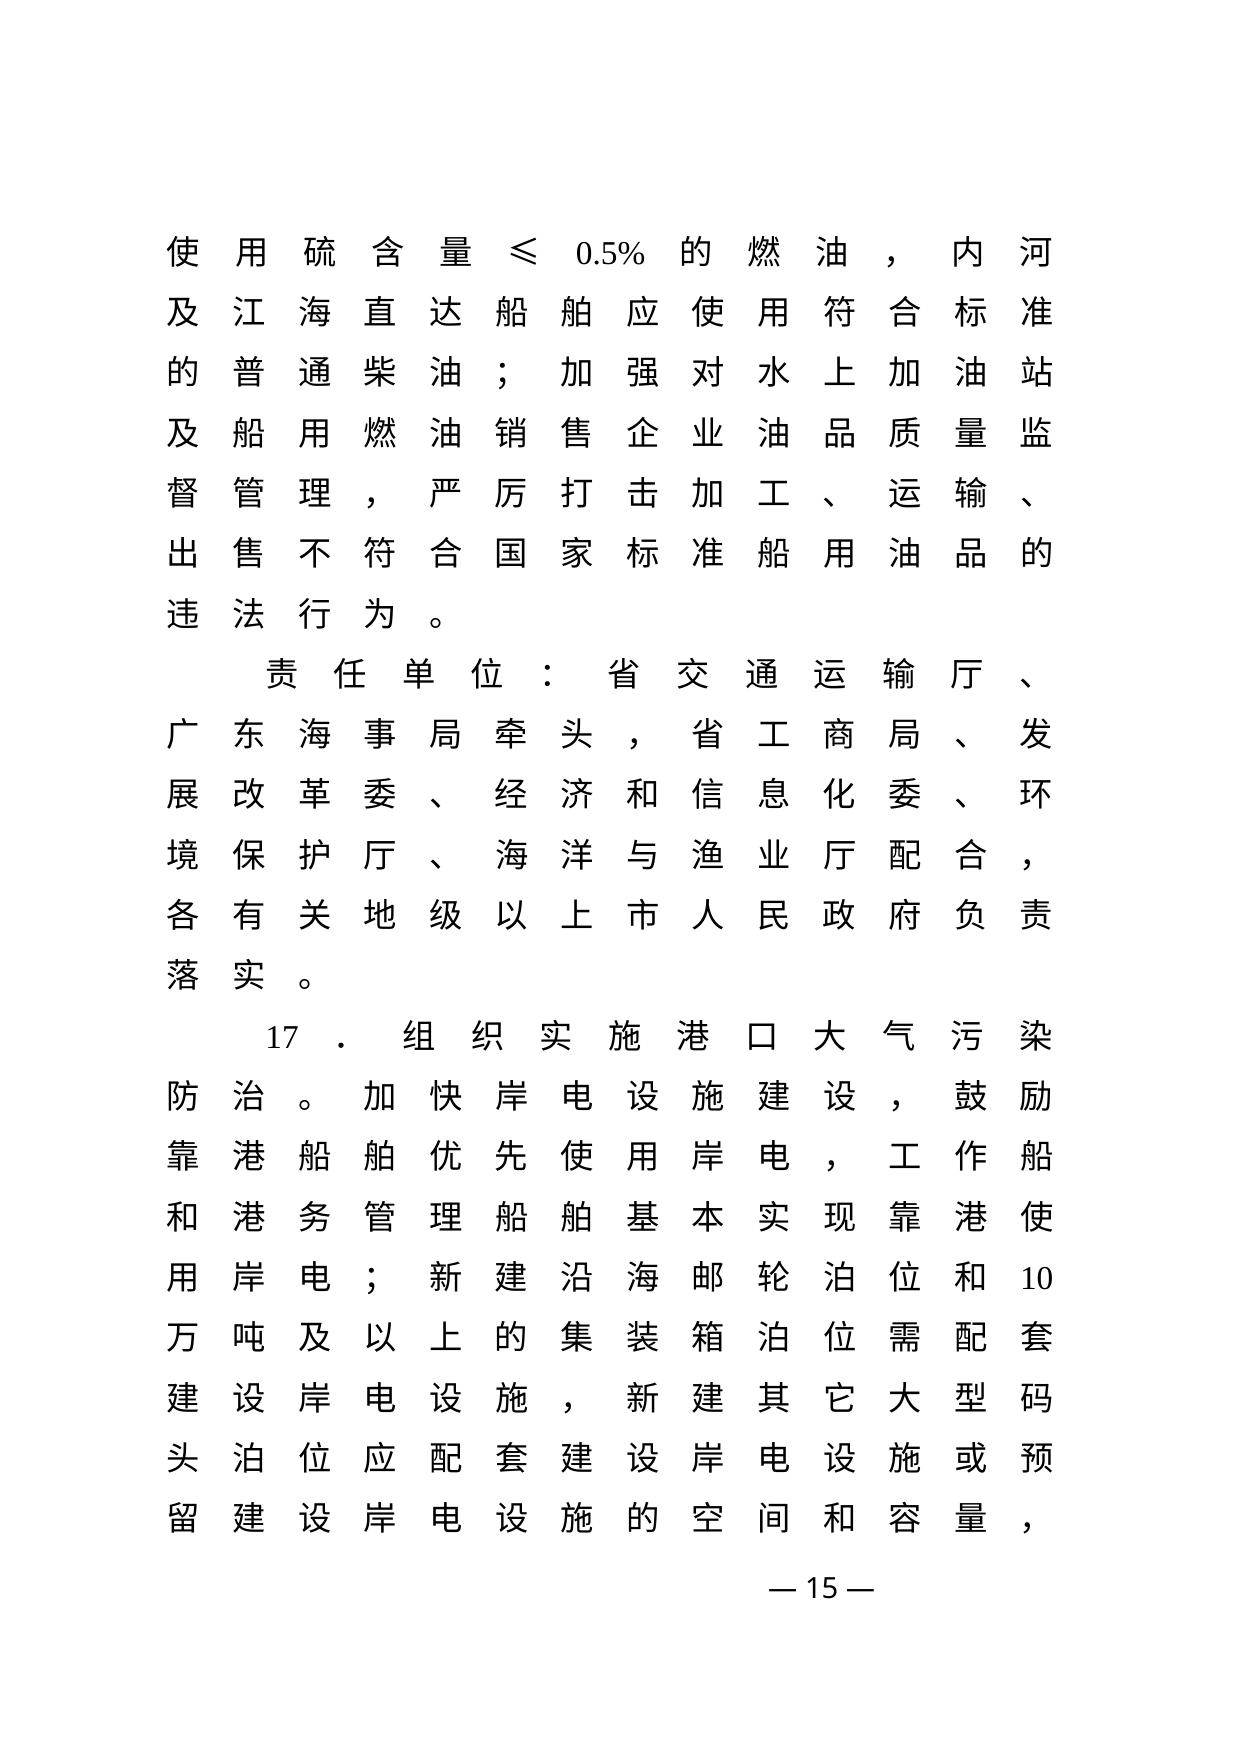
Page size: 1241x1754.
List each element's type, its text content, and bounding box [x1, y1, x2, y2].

text 责任单位：省交通运输厅、广东海事局牵头，省工商局、发展改革委、经济和信息化委、环境保护厅、海洋与渔业厅配合，各有关地级以上市人民政府负责落实。 [167, 642, 1085, 1003]
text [167, 1003, 1085, 1546]
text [167, 219, 1085, 642]
